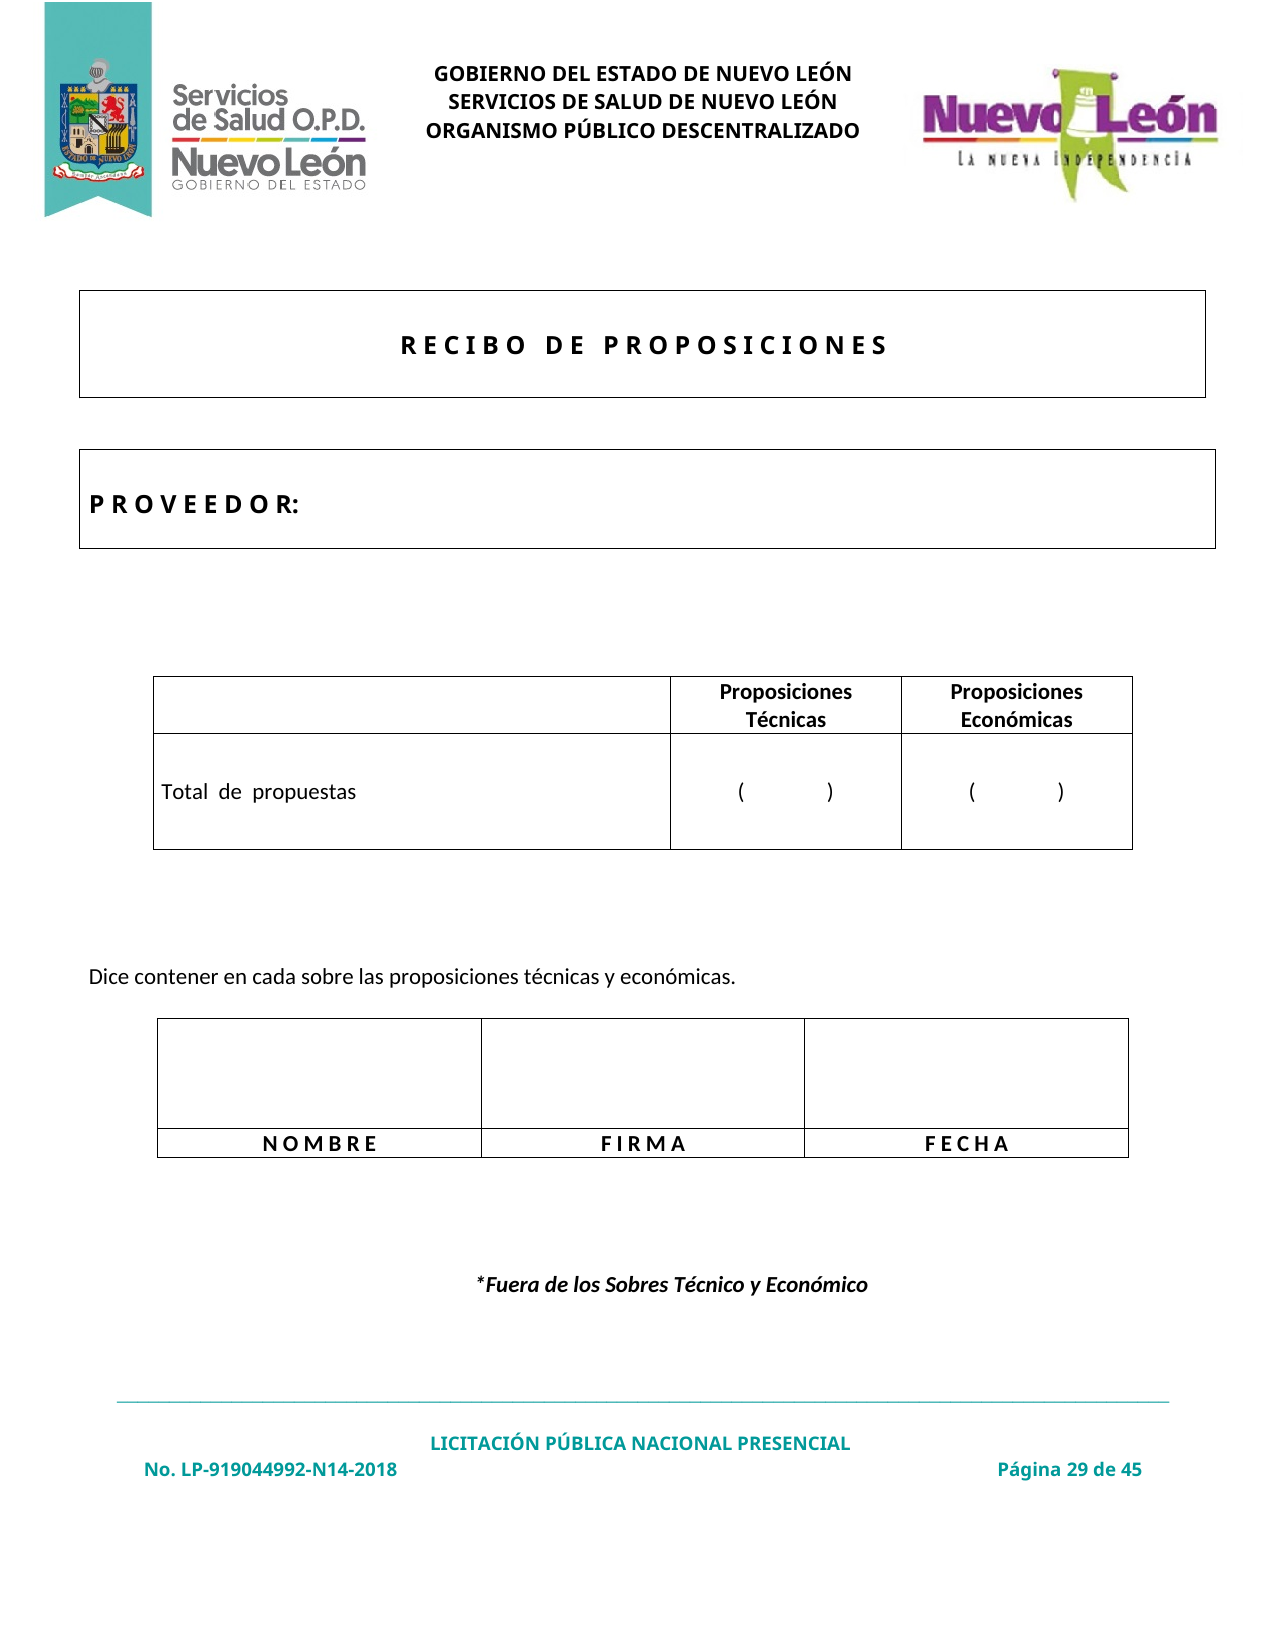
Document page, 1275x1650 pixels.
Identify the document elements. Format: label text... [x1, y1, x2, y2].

text P R O V E E D O R: [80, 483, 1215, 521]
picture [15, 2, 1249, 229]
table_cell F E C H A [805, 1129, 1128, 1157]
table_header [482, 1019, 804, 1128]
text *Fuera de los Sobres Técnico y Económico [148, 1270, 1197, 1298]
table_cell F I R M A [482, 1129, 804, 1157]
text R E C I B O D E P R O P O S I C I O N E S [89, 327, 1197, 361]
table_header [158, 1019, 481, 1128]
table_header Proposiciones Económicas [902, 677, 1132, 733]
table_header Proposiciones Técnicas [671, 677, 901, 733]
table_cell ( ) [902, 734, 1132, 849]
table_header [154, 677, 670, 733]
text Dice contener en cada sobre las proposiciones técnicas y económicas. [89, 962, 1197, 990]
table_cell ( ) [671, 734, 901, 849]
table_header [805, 1019, 1128, 1128]
table_cell N O M B R E [158, 1129, 481, 1157]
table_cell Total de propuestas [154, 734, 670, 849]
